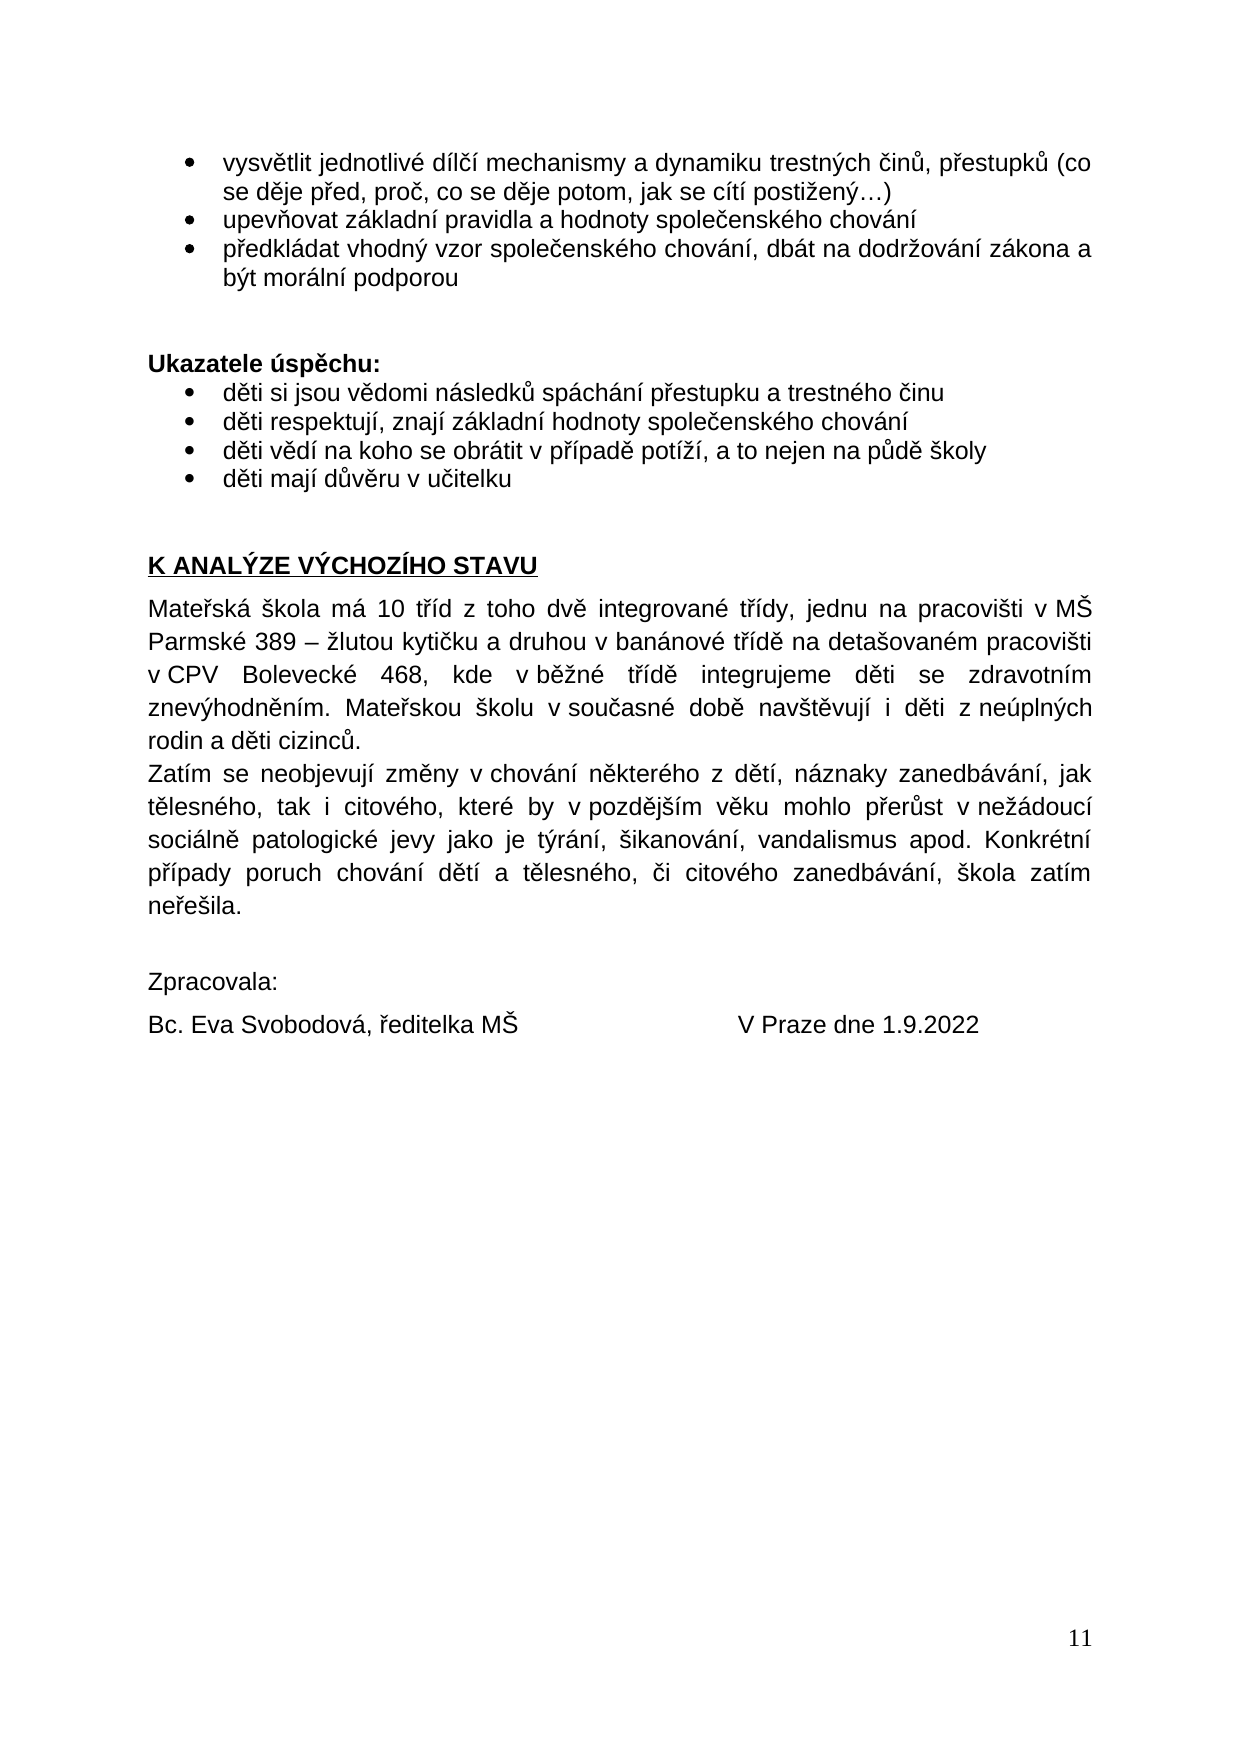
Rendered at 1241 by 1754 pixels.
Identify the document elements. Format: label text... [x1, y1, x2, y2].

list děti vědí na koho se obrátit v případě potíží, a to nejen na půdě školy [185, 436, 1093, 464]
list děti si jsou vědomi následků spáchání přestupku a trestného činu [185, 378, 1093, 407]
list předkládat vhodný vzor společenského chování, dbát na dodržování zákona a být morální podporou [185, 234, 1093, 292]
text Ukazatele úspěchu: [148, 349, 1093, 378]
text Zpracovala: [148, 967, 1093, 996]
text Zatím se neobjevují změny v chování některého z dětí, náznaky zanedbávání, jak tělesného, tak i citového, které by v pozdějším věku mohlo přerůst v nežádoucí sociálně patologické jevy jako je týrání, šikanování, vandalismus apod. Konkrétní případy poruch chování dětí a tělesného, či citového zanedbávání, škola zatím neřešila. [148, 759, 1093, 920]
text Bc. Eva Svobodová, ředitelka MŠ V Praze dne 1.9.2022 [148, 1010, 1093, 1039]
list vysvětlit jednotlivé dílčí mechanismy a dynamiku trestných činů, přestupků (co se děje před, proč, co se děje potom, jak se cítí postižený…) [185, 148, 1093, 205]
list upevňovat základní pravidla a hodnoty společenského chování [185, 205, 1093, 234]
text Mateřská škola má 10 tříd z toho dvě integrované třídy, jednu na pracovišti v MŠ Parmské 389 – žlutou kytičku a druhou v banánové třídě na detašovaném pracovišti v CPV Bolevecké 468, kde v běžné třídě integrujeme děti se zdravotním znevýhodněním. Mateřskou školu v současné době navštěvují i děti z neúplných rodin a děti cizinců. [148, 594, 1093, 755]
list děti mají důvěru v učitelku [185, 464, 1093, 493]
text K ANALÝZE VÝCHOZÍHO STAVU [148, 551, 1093, 579]
list děti respektují, znají základní hodnoty společenského chování [185, 407, 1093, 436]
